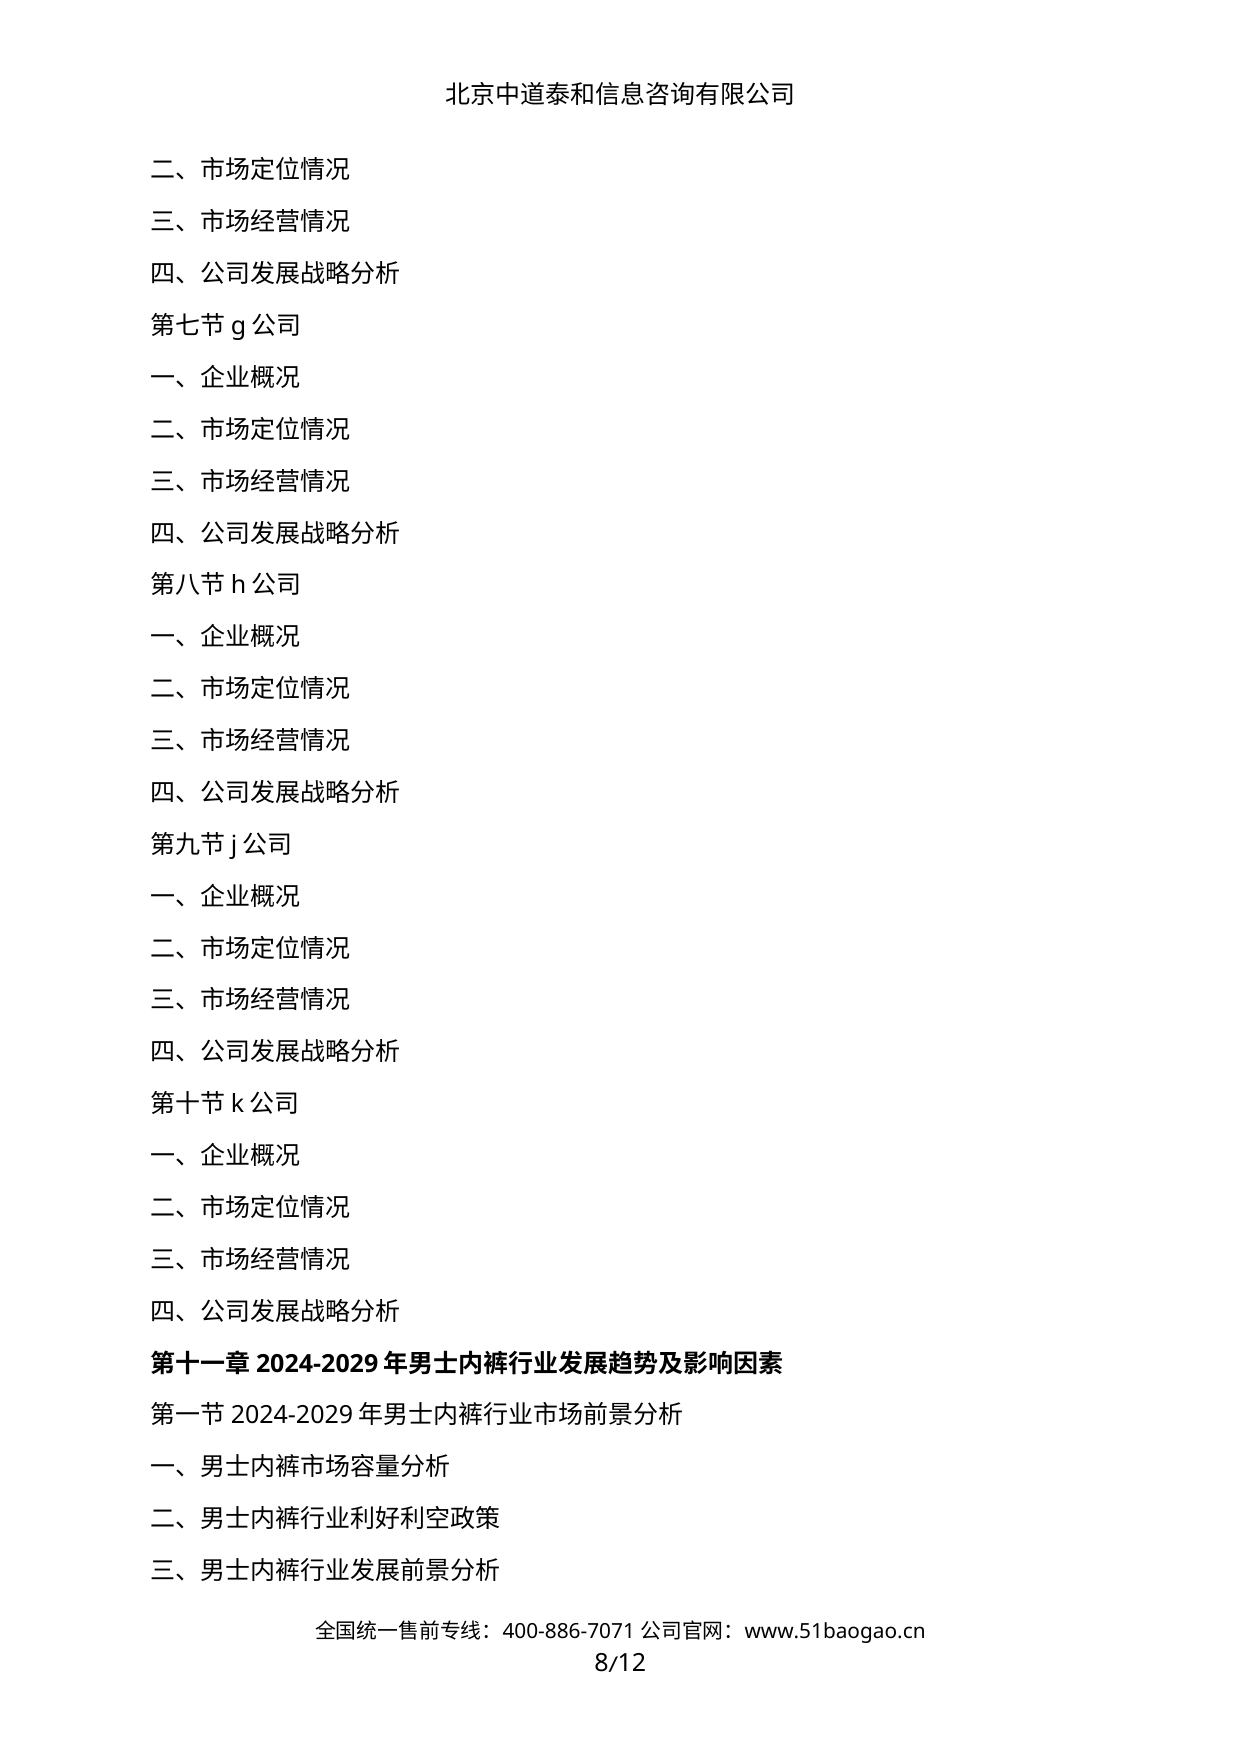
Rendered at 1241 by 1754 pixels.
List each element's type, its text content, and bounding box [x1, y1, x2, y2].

text 一、企业概况 [150, 357, 1090, 394]
text 二、市场定位情况 [150, 1187, 1090, 1224]
text 第十一章 2024-2029年男士内裤行业发展趋势及影响因素 [150, 1343, 1090, 1379]
text 四、公司发展战略分析 [150, 513, 1090, 549]
text 三、男士内裤行业发展前景分析 [150, 1551, 1090, 1587]
text 第七节 g公司 [150, 306, 1090, 342]
text 第十节 k公司 [150, 1084, 1090, 1120]
text 三、市场经营情况 [150, 461, 1090, 497]
text 第九节 j公司 [150, 824, 1090, 861]
text 一、企业概况 [150, 617, 1090, 653]
text 二、男士内裤行业利好利空政策 [150, 1499, 1090, 1535]
text 一、企业概况 [150, 1136, 1090, 1172]
text 二、市场定位情况 [150, 409, 1090, 446]
text 三、市场经营情况 [150, 202, 1090, 238]
text 三、市场经营情况 [150, 721, 1090, 757]
text 四、公司发展战略分析 [150, 772, 1090, 809]
text 四、公司发展战略分析 [150, 1032, 1090, 1068]
text 第一节 2024-2029年男士内裤行业市场前景分析 [150, 1395, 1090, 1431]
text 四、公司发展战略分析 [150, 254, 1090, 290]
text 三、市场经营情况 [150, 1239, 1090, 1276]
text 二、市场定位情况 [150, 928, 1090, 964]
text 二、市场定位情况 [150, 150, 1090, 186]
text 第八节 h公司 [150, 565, 1090, 601]
text 一、男士内裤市场容量分析 [150, 1447, 1090, 1483]
text 一、企业概况 [150, 876, 1090, 912]
text 四、公司发展战略分析 [150, 1291, 1090, 1327]
text 二、市场定位情况 [150, 669, 1090, 705]
text 三、市场经营情况 [150, 980, 1090, 1016]
